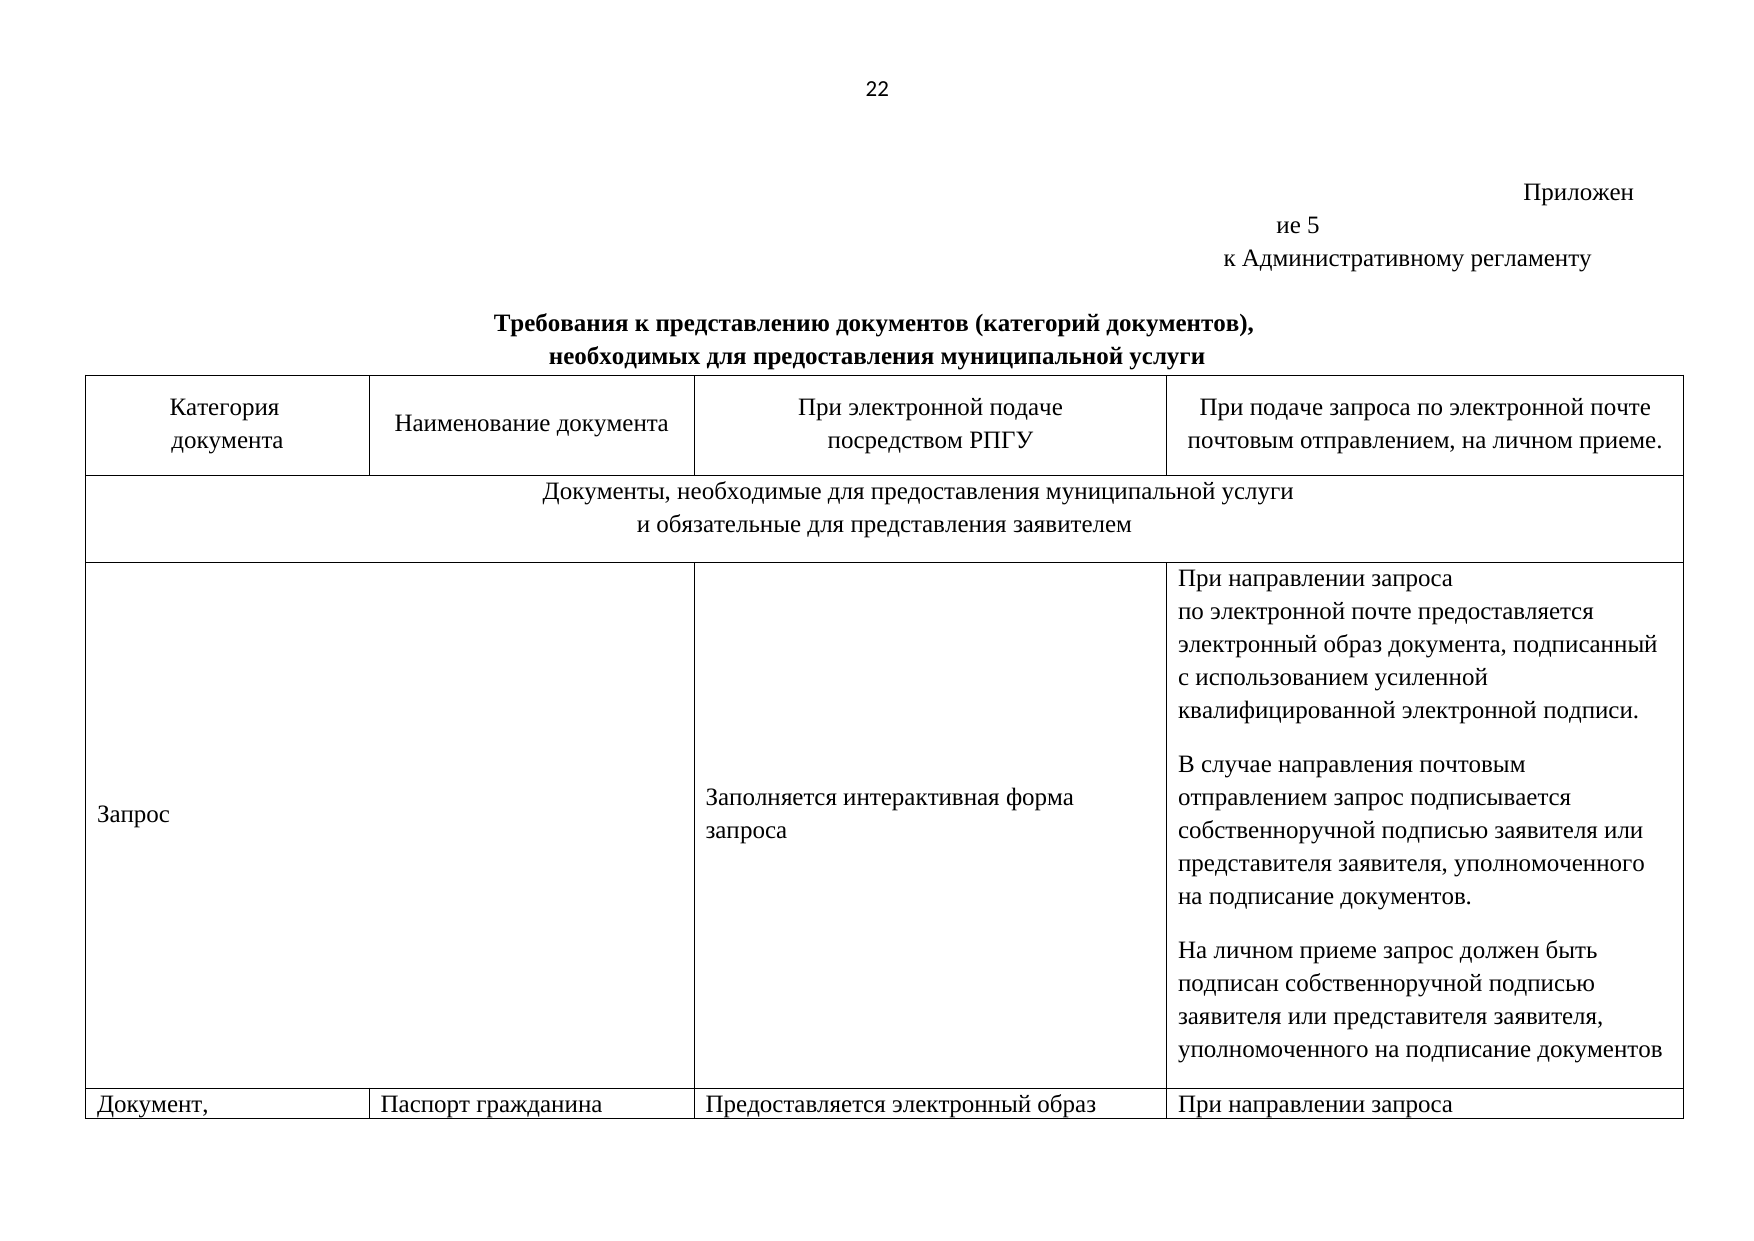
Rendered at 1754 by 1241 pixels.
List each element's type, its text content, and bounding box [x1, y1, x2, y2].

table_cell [86, 1089, 369, 1117]
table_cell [695, 1089, 1166, 1117]
text Приложение 5 [960, 177, 1636, 239]
table_cell Документы, необходимые для предоставления муниципальной услуги и обязательные для представления заявителем [86, 476, 1683, 562]
table_header Наименование документа [370, 376, 694, 475]
table_header При подаче запроса по электронной почте почтовым отправлением, на личном приеме. [1167, 376, 1683, 475]
table_header При электронной подаче посредством РПГУ [695, 376, 1166, 475]
table_cell При направлении запроса по электронной почте предоставляется электронный образ документа, подписанный с использованием усиленной квалифицированной электронной подписи. В случае направления почтовым отправлением запрос подписывается собственноручной подписью заявителя или представителя заявителя, уполномоченного на подписание документов. На личном приеме запрос должен быть подписан собственноручной подписью заявителя или представителя заявителя, уполномоченного на подписание документов [1167, 563, 1683, 1088]
table_header Категория документа [86, 376, 369, 475]
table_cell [1167, 1089, 1683, 1117]
text Требования к представлению документов (категорий документов), необходимых для предоставления муниципальной услуги [118, 308, 1636, 370]
text к Административному регламенту [118, 243, 1636, 272]
table_cell Запрос [86, 563, 694, 1088]
table_cell Заполняется интерактивная форма запроса [695, 563, 1166, 1088]
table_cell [370, 1089, 694, 1117]
